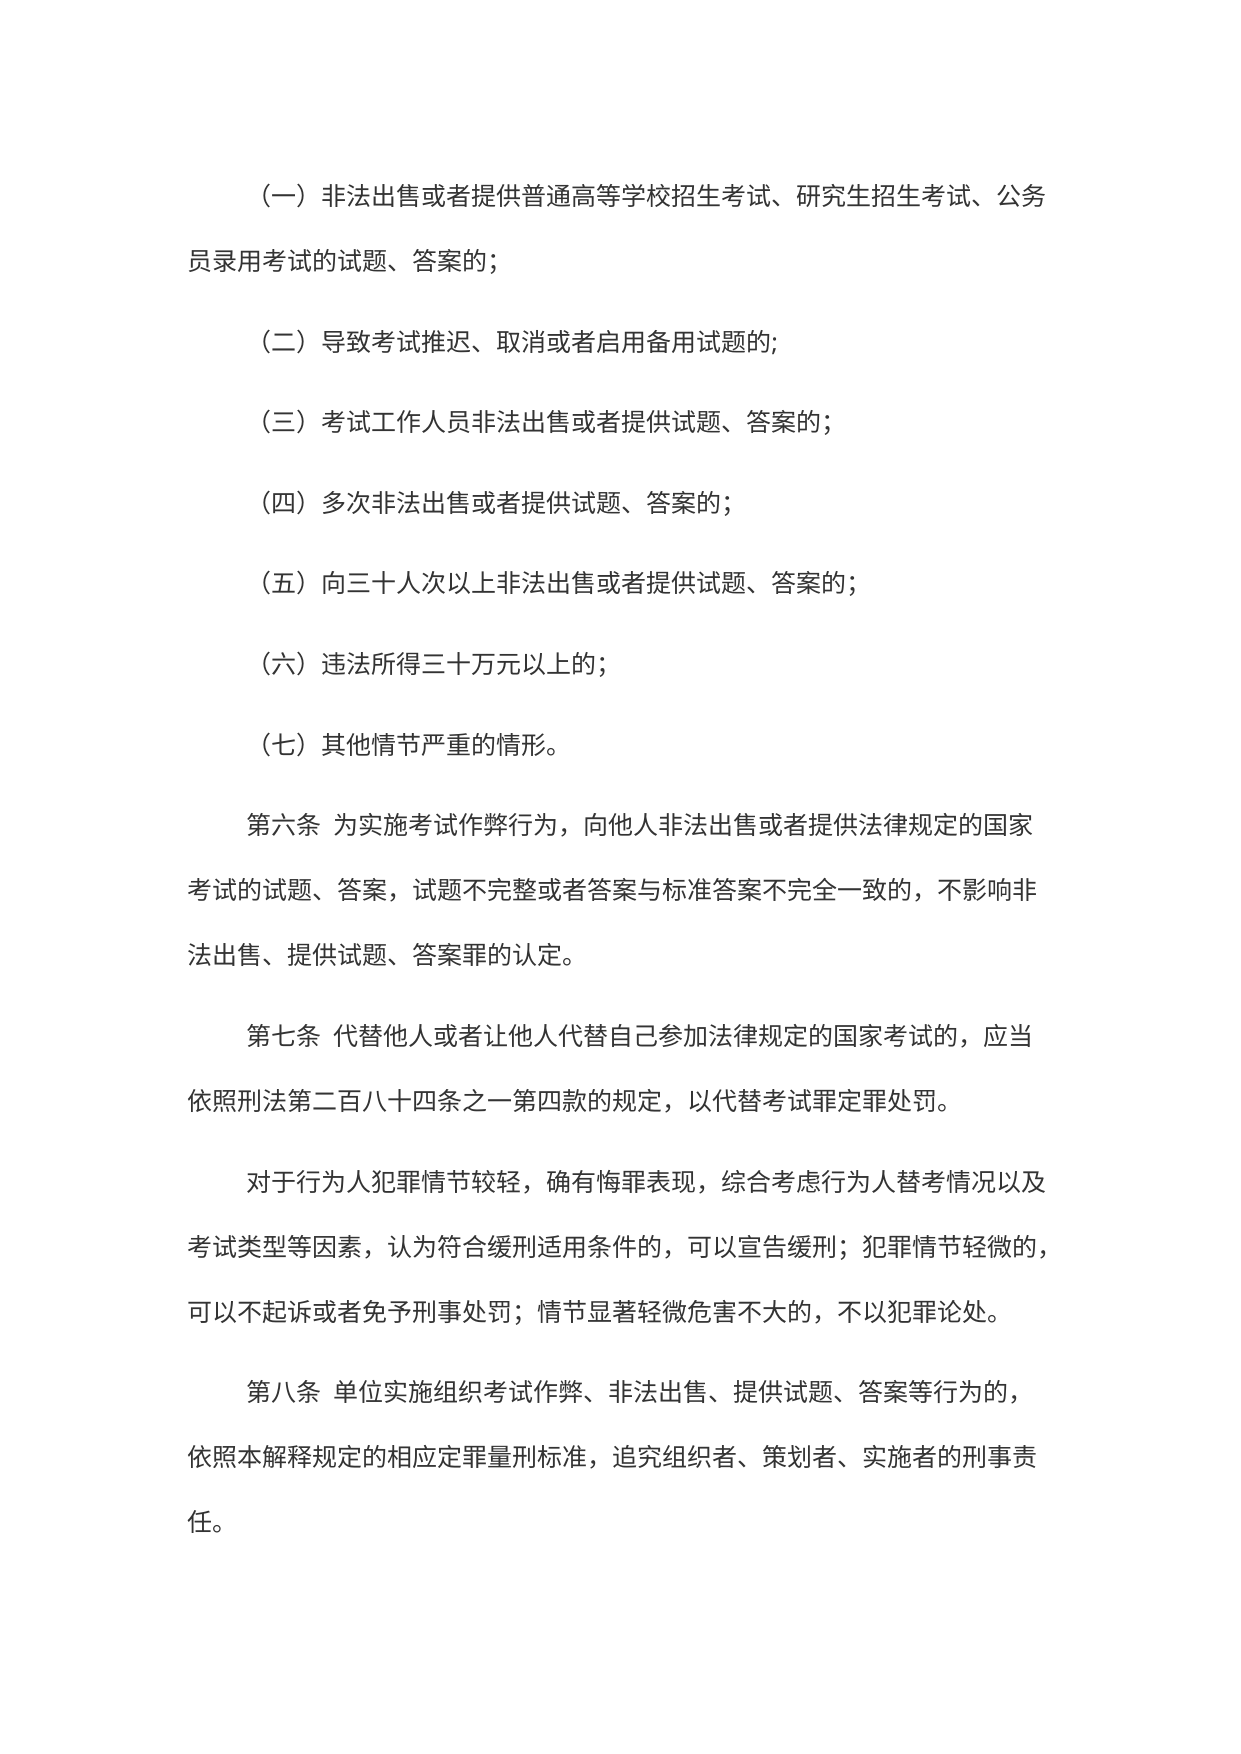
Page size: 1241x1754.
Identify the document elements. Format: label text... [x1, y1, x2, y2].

text 第八条 单位实施组织考试作弊、非法出售、提供试题、答案等行为的，依照本解释规定的相应定罪量刑标准，追究组织者、策划者、实施者的刑事责任。 [187, 1358, 1053, 1553]
text （七）其他情节严重的情形。 [187, 711, 1053, 776]
text （五）向三十人次以上非法出售或者提供试题、答案的； [187, 549, 1053, 614]
text （三）考试工作人员非法出售或者提供试题、答案的； [187, 388, 1053, 453]
text 对于行为人犯罪情节较轻，确有悔罪表现，综合考虑行为人替考情况以及考试类型等因素，认为符合缓刑适用条件的，可以宣告缓刑；犯罪情节轻微的，可以不起诉或者免予刑事处罚；情节显著轻微危害不大的，不以犯罪论处。 [187, 1148, 1053, 1343]
text （四）多次非法出售或者提供试题、答案的； [187, 469, 1053, 534]
text 第七条 代替他人或者让他人代替自己参加法律规定的国家考试的，应当依照刑法第二百八十四条之一第四款的规定，以代替考试罪定罪处罚。 [187, 1002, 1053, 1132]
text （六）违法所得三十万元以上的； [187, 630, 1053, 695]
text （一）非法出售或者提供普通高等学校招生考试、研究生招生考试、公务员录用考试的试题、答案的； [187, 162, 1053, 292]
text 第六条 为实施考试作弊行为，向他人非法出售或者提供法律规定的国家考试的试题、答案，试题不完整或者答案与标准答案不完全一致的，不影响非法出售、提供试题、答案罪的认定。 [187, 791, 1053, 986]
text （二）导致考试推迟、取消或者启用备用试题的; [187, 308, 1053, 373]
